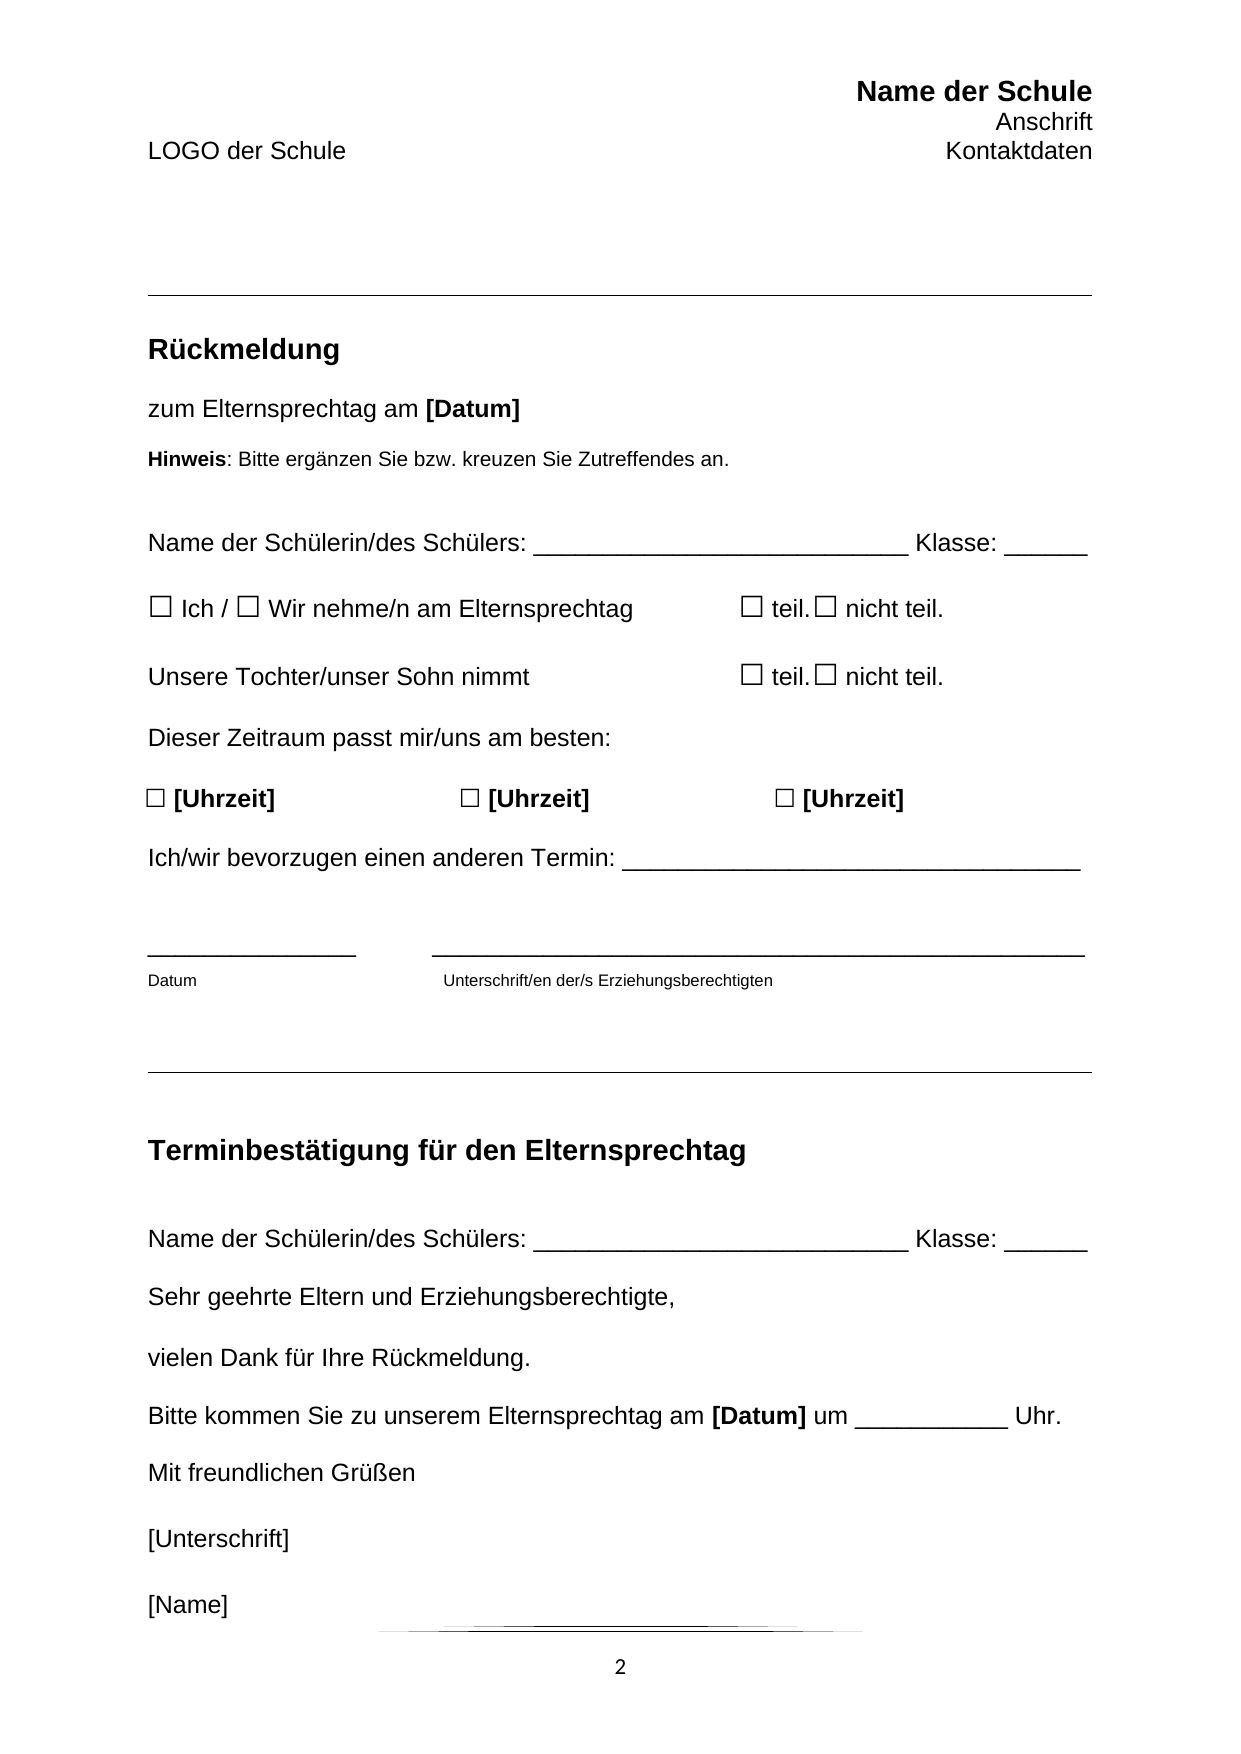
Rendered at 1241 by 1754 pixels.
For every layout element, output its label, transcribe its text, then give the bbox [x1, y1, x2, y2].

text zum Elternsprechtag am [Datum] [148, 394, 1092, 423]
text Name der Schülerin/des Schülers: ___________________________ Klasse: ______ [148, 1224, 1092, 1253]
text vielen Dank für Ihre Rückmeldung. [148, 1343, 1092, 1372]
text Hinweis: Bitte ergänzen Sie bzw. kreuzen Sie Zutreffendes an. [148, 447, 1092, 471]
text Unsere Tochter/unser Sohn nimmt teil. nicht teil. [148, 654, 1092, 694]
table_header [Uhrzeit] [448, 780, 762, 814]
table_header [Uhrzeit] [762, 780, 1077, 814]
text _______________ _______________________________________________ [148, 929, 1092, 958]
text Ich/wir bevorzugen einen anderen Termin: _________________________________ [148, 843, 1092, 872]
text Name der Schülerin/des Schülers: ___________________________ Klasse: ______ [148, 528, 1092, 557]
text [Name] [148, 1590, 1092, 1619]
table_header [Uhrzeit] [133, 780, 447, 814]
text Mit freundlichen Grüßen [148, 1458, 1092, 1487]
text [Unterschrift] [148, 1524, 1092, 1553]
text Dieser Zeitraum passt mir/uns am besten: [148, 723, 1092, 752]
text Ich / Wir nehme/n am Elternsprechtag teil. nicht teil. [148, 586, 1092, 626]
text Terminbestätigung für den Elternsprechtag [148, 1133, 1092, 1166]
text Rückmeldung [148, 332, 1092, 366]
text Datum Unterschrift/en der/s Erziehungsberechtigten [148, 971, 1092, 990]
text Sehr geehrte Eltern und Erziehungsberechtigte, [148, 1281, 1092, 1310]
text Bitte kommen Sie zu unserem Elternsprechtag am [Datum] um ___________ Uhr. [148, 1401, 1092, 1429]
